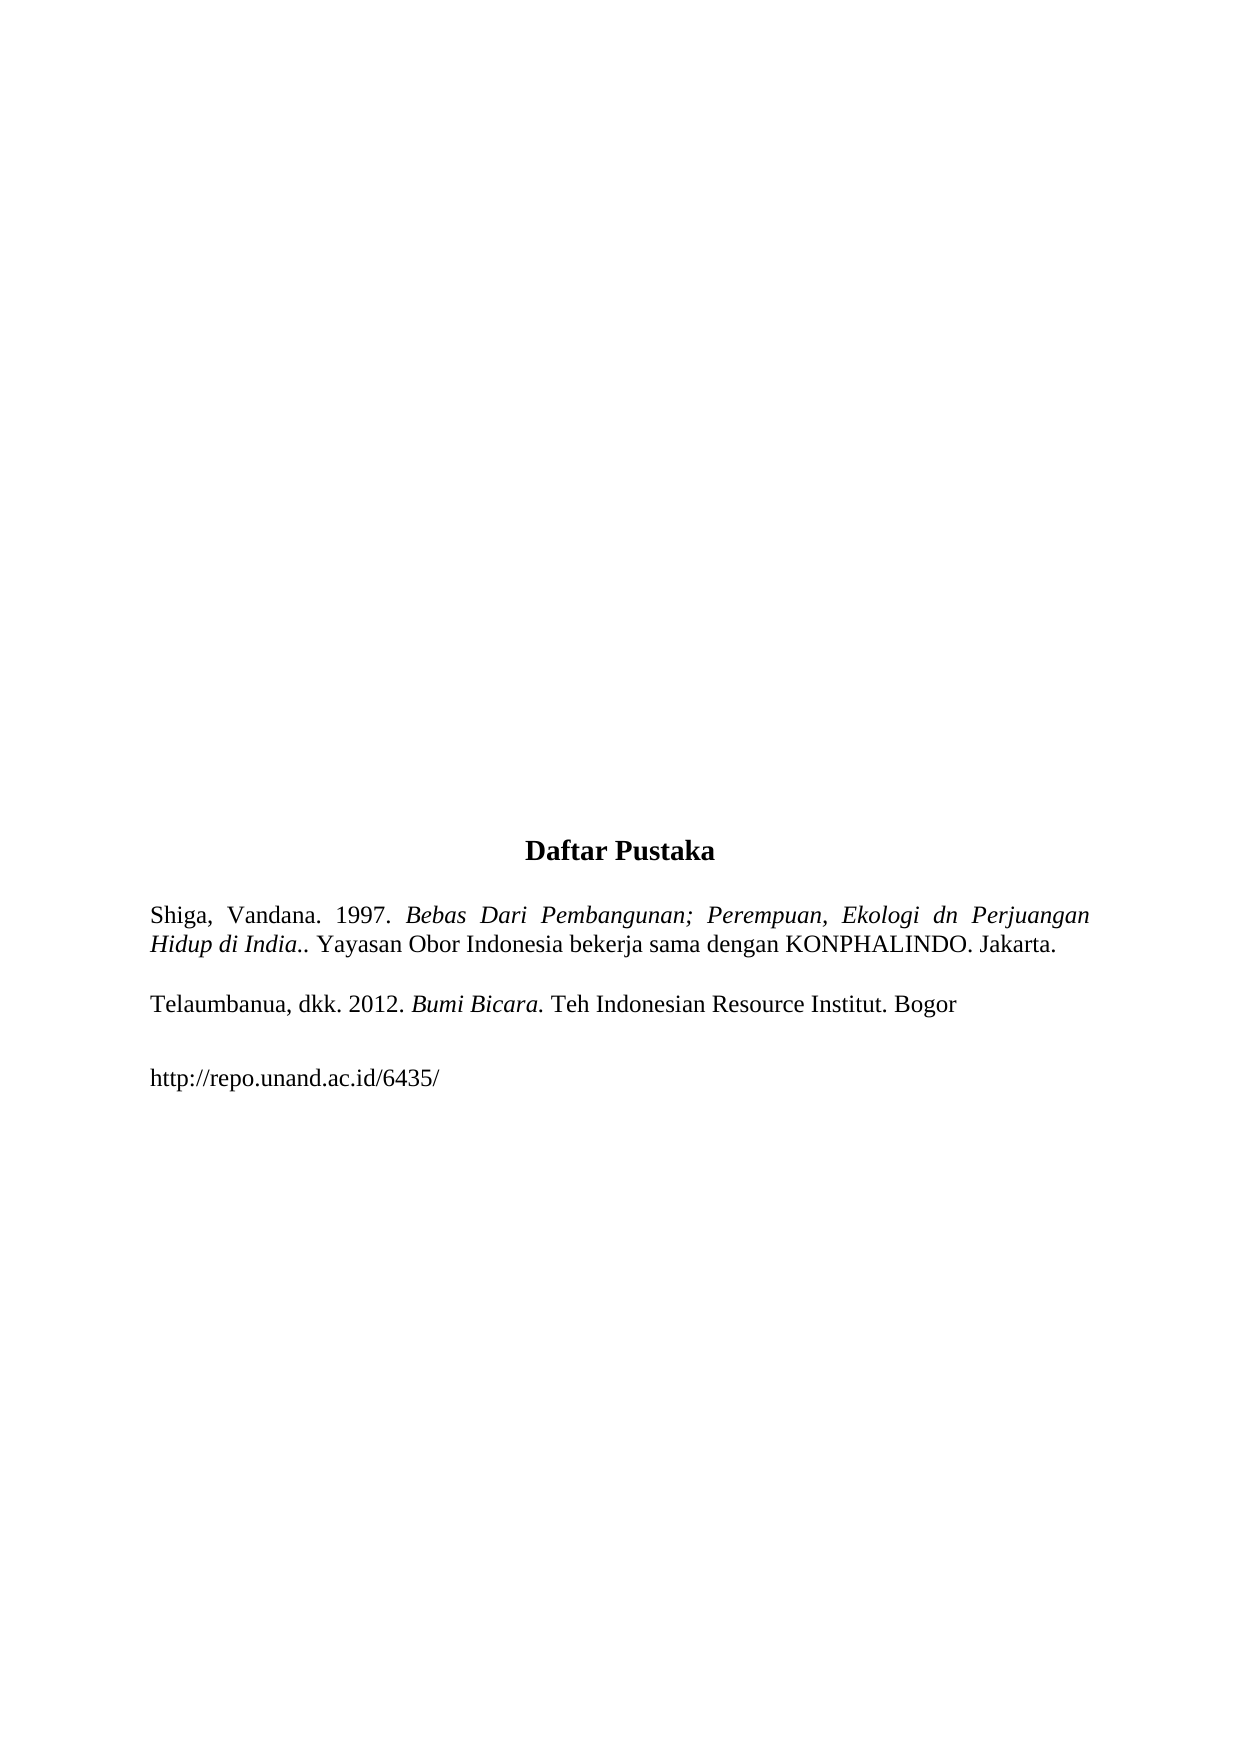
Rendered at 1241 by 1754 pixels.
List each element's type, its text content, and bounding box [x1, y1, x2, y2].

text Daftar Pustaka [150, 833, 1090, 866]
text Telaumbanua, dkk. 2012. Bumi Bicara. Teh Indonesian Resource Institut. Bogor [150, 989, 1090, 1017]
text http://repo.unand.ac.id/6435/ [150, 1063, 1090, 1092]
text Shiga, Vandana. 1997. Bebas Dari Pembangunan; Perempuan, Ekologi dn Perjuangan Hidup di India.. Yayasan Obor Indonesia bekerja sama dengan KONPHALINDO. Jakarta. [150, 900, 1090, 958]
